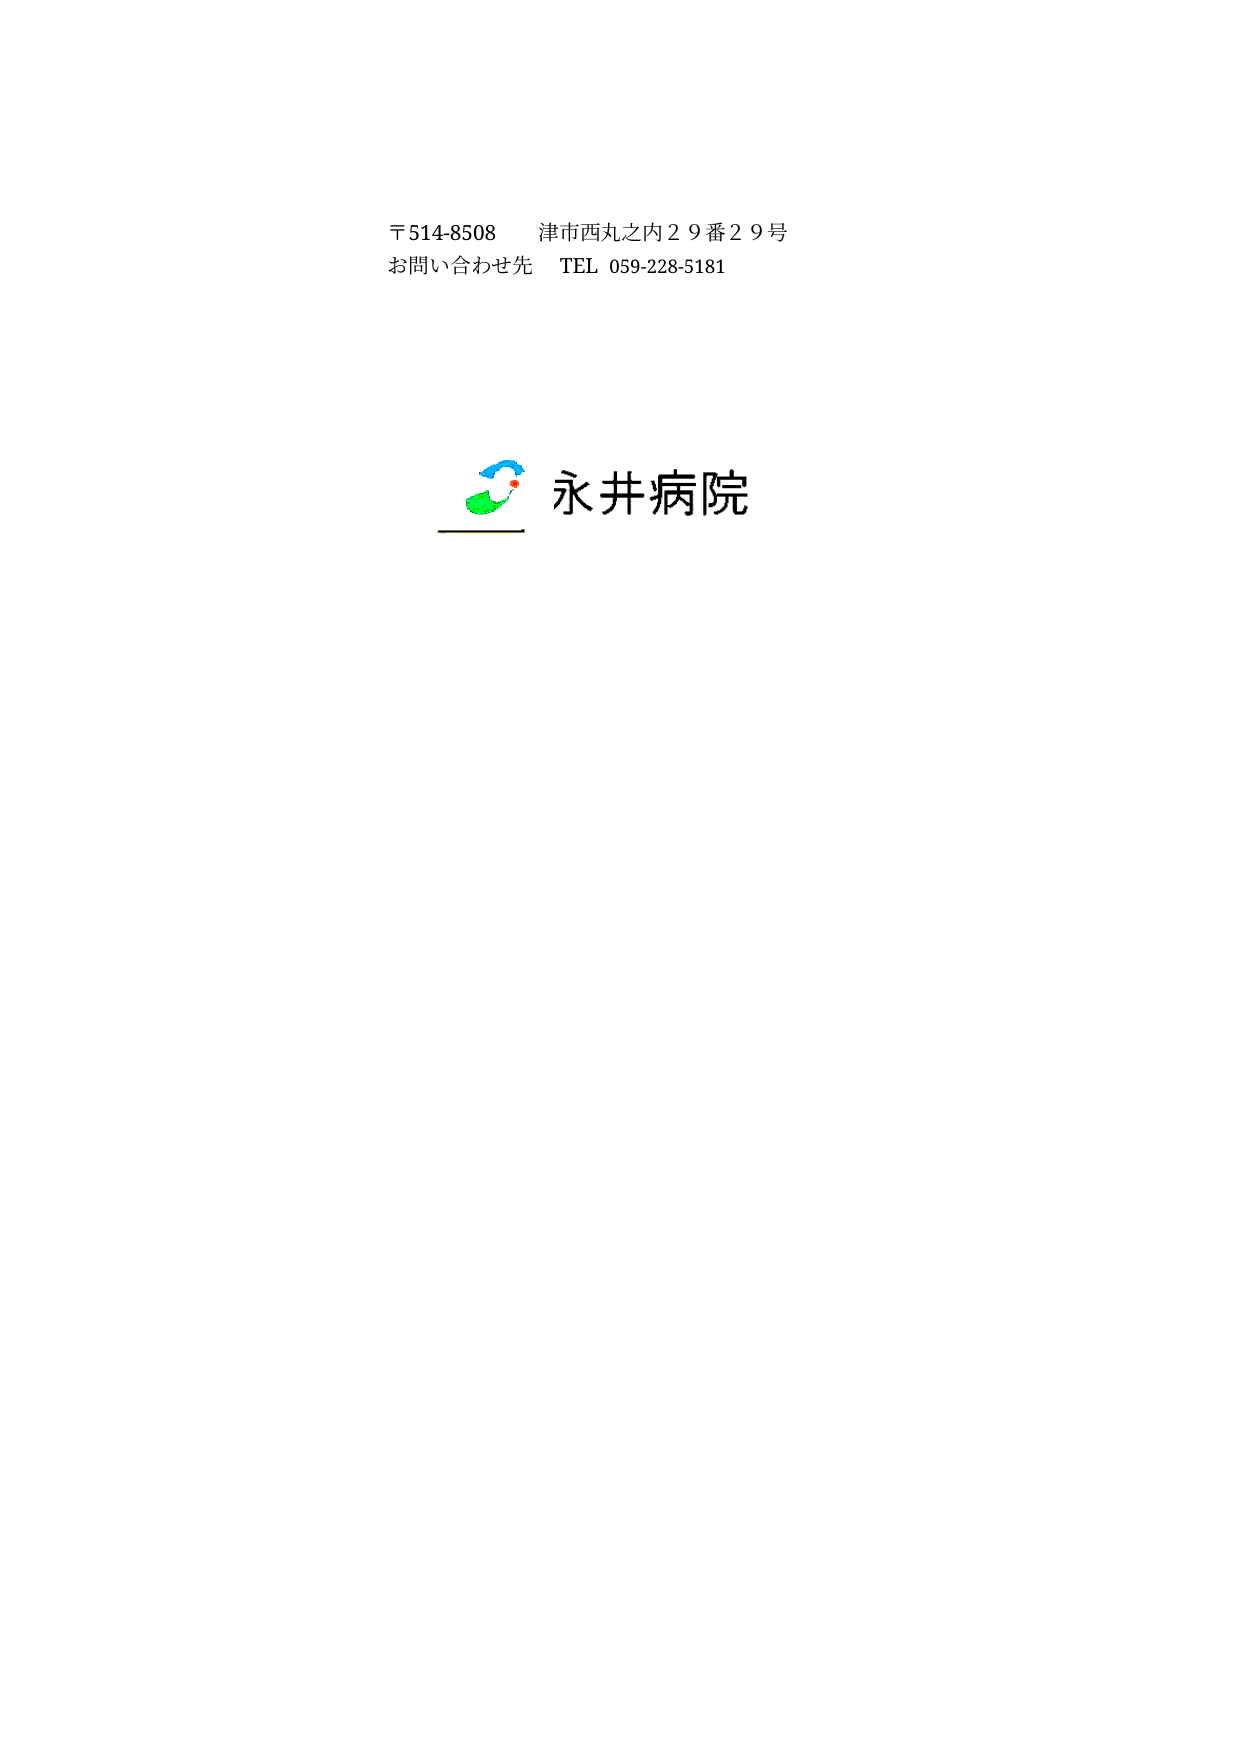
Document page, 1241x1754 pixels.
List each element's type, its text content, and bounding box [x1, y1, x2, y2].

text お問い合わせ先 TEL 059-228-5181 [75, 248, 1162, 281]
text 〒514-8508 [75, 214, 1162, 248]
